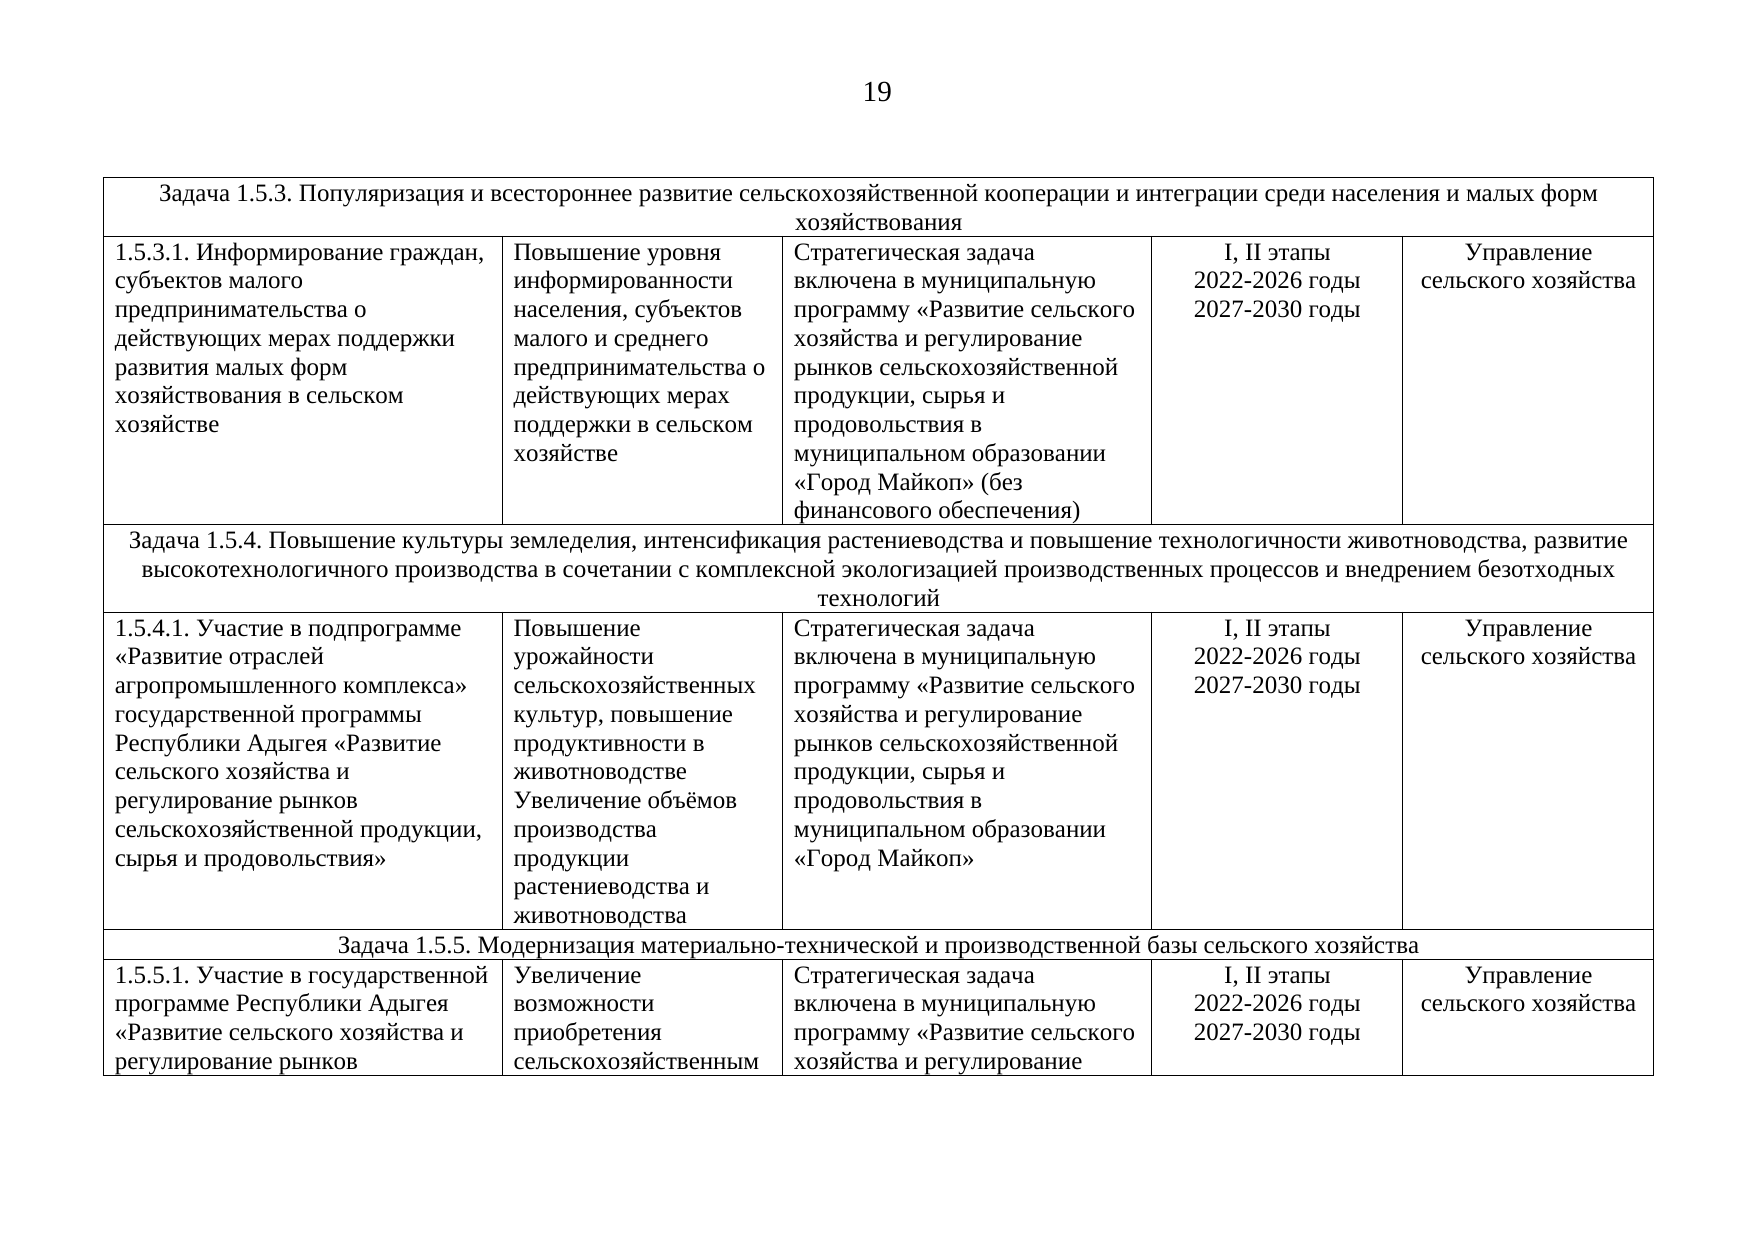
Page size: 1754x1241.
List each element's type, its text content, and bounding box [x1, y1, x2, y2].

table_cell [1152, 960, 1402, 1075]
table_cell Управление сельского хозяйства [1403, 237, 1653, 524]
table_cell Повышение уровня информированности населения, субъектов малого и среднего предпринимательства о действующих мерах поддержки в сельском хозяйстве [503, 237, 782, 524]
table_cell 1.5.3.1. Информирование граждан, субъектов малого предпринимательства о действующих мерах поддержки развития малых форм хозяйствования в сельском хозяйстве [104, 237, 502, 524]
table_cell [783, 237, 1151, 524]
table_cell Управление сельского хозяйства [1403, 613, 1653, 929]
table_cell Задача 1.5.4. Повышение культуры земледелия, интенсификация растениеводства и повышение технологичности животноводства, развитие высокотехнологичного производства в сочетании с комплексной экологизацией производственных процессов и внедрением безотходных технологий [104, 525, 1653, 612]
table_cell I, II этапы 2022-2026 годы 2027-2030 годы [1152, 237, 1402, 524]
table_cell I, II этапы 2022-2026 годы 2027-2030 годы [1152, 613, 1402, 929]
table_cell Задача 1.5.5. Модернизация материально-технической и производственной базы сельского хозяйства [104, 930, 1653, 959]
table_cell Задача 1.5.3. Популяризация и всестороннее развитие сельскохозяйственной кооперации и интеграции среди населения и малых форм хозяйствования [104, 178, 1653, 236]
table_cell Повышение урожайности сельскохозяйственных культур, повышение продуктивности в животноводстве Увеличение объёмов производства продукции растениеводства и животноводства [503, 613, 782, 929]
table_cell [1403, 960, 1653, 1075]
table_cell 1.5.4.1. Участие в подпрограмме «Развитие отраслей агропромышленного комплекса» государственной программы Республики Адыгея «Развитие сельского хозяйства и регулирование рынков сельскохозяйственной продукции, сырья и продовольствия» [104, 613, 502, 929]
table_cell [783, 960, 1151, 1075]
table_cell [503, 960, 782, 1075]
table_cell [104, 960, 502, 1075]
